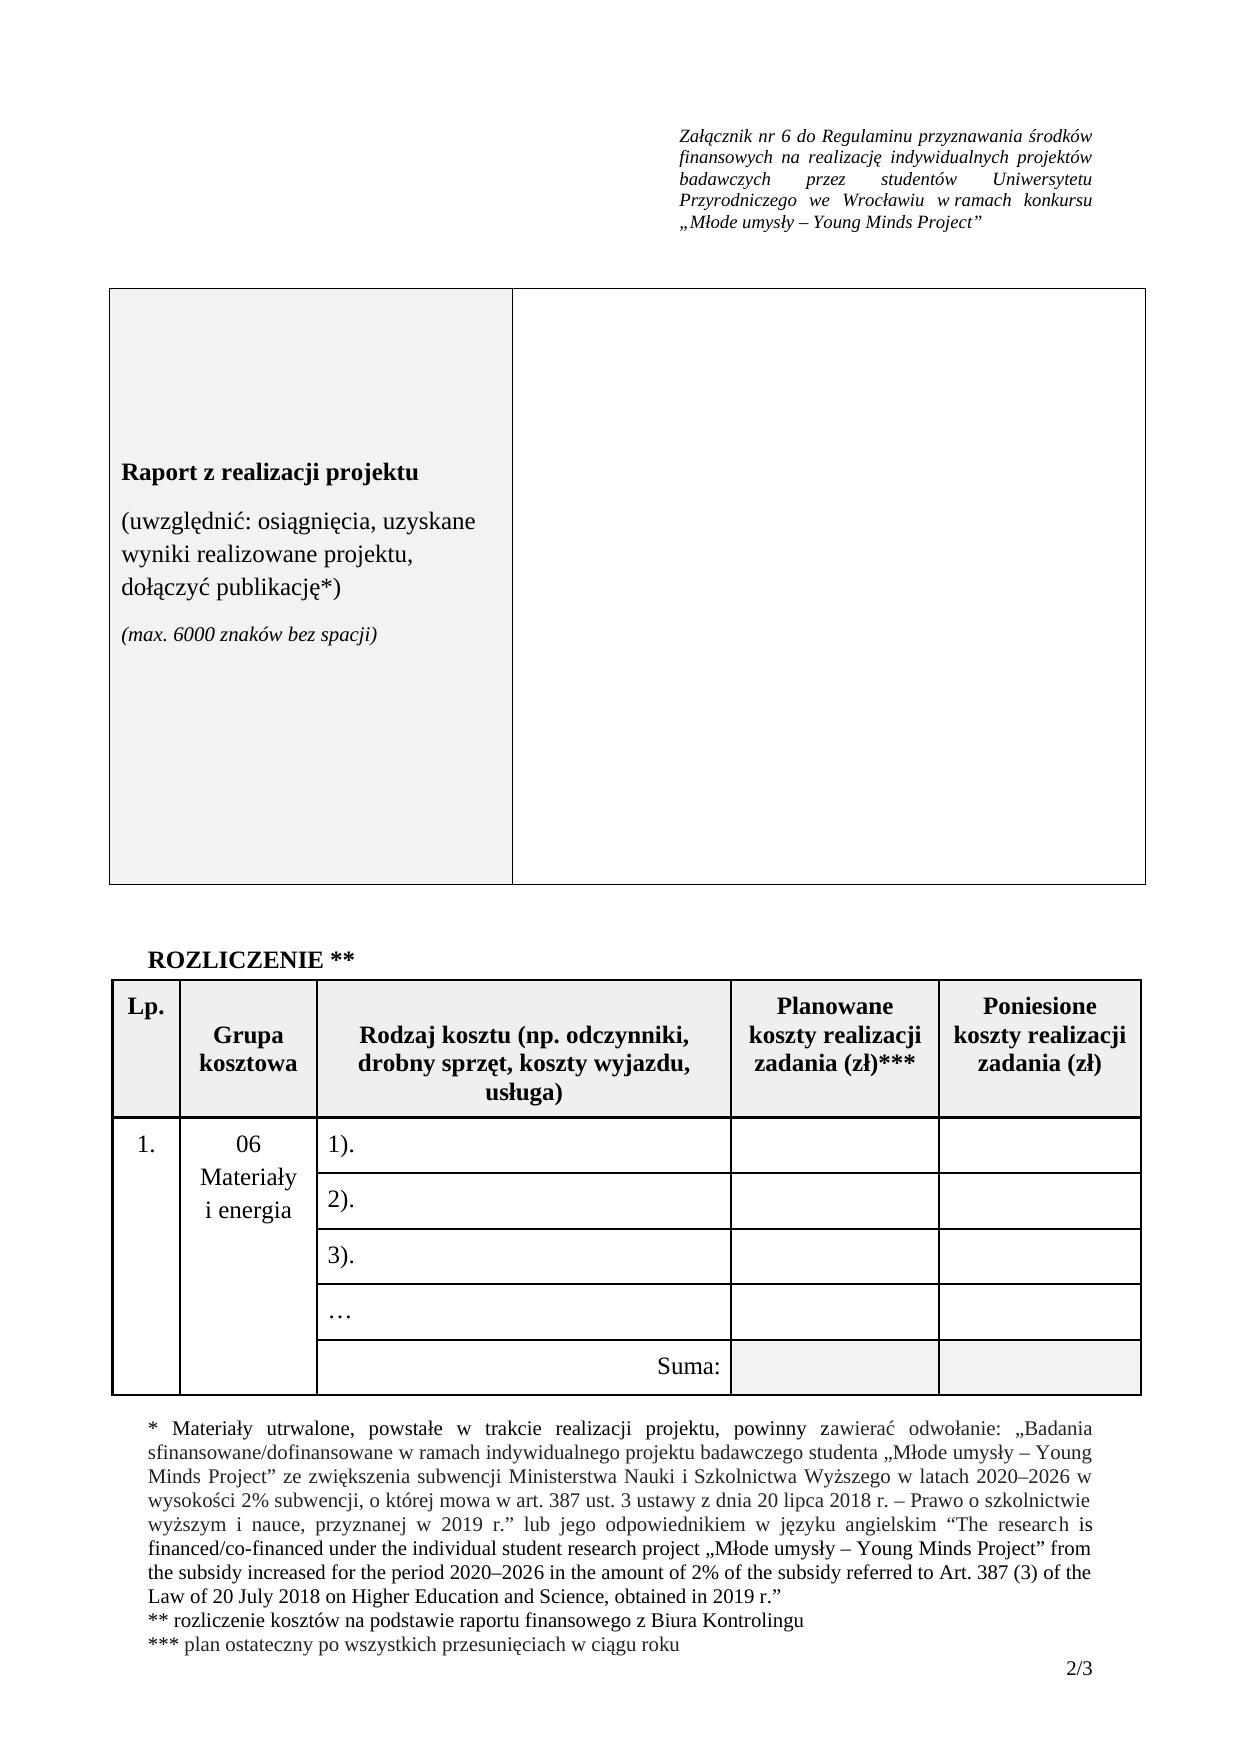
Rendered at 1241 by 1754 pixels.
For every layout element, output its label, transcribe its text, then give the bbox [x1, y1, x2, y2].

table_cell [732, 1285, 938, 1338]
table_cell 06 Materiały i energia [181, 1119, 316, 1394]
table_cell [940, 1174, 1140, 1227]
table_header Rodzaj kosztu (np. odczynniki, drobny sprzęt, koszty wyjazdu, usługa) [318, 981, 730, 1116]
table_cell [732, 1174, 938, 1227]
table_header Planowane koszty realizacji zadania (zł)*** [732, 981, 938, 1116]
text ROZLICZENIE ** [148, 946, 1093, 974]
table_cell [732, 1119, 938, 1172]
table_header Lp. [114, 981, 179, 1116]
table_cell [940, 1285, 1140, 1338]
table_cell 3). [318, 1230, 730, 1283]
table_cell … [318, 1285, 730, 1338]
table_cell Suma: [318, 1341, 730, 1394]
table_header Grupa kosztowa [181, 981, 316, 1116]
table_header Poniesione koszty realizacji zadania (zł) [940, 981, 1140, 1116]
table_cell 2). [318, 1174, 730, 1227]
table_cell 1). [318, 1119, 730, 1172]
table_cell [513, 289, 1145, 884]
table_cell 1. [114, 1119, 179, 1394]
table_cell [940, 1119, 1140, 1172]
table_cell Raport z realizacji projektu (uwzględnić: osiągnięcia, uzyskane wyniki realizowane projektu, dołączyć publikację*) (max. 6000 znaków bez spacji) [110, 289, 512, 884]
table_cell [940, 1341, 1140, 1394]
table_cell [732, 1341, 938, 1394]
table_cell [732, 1230, 938, 1283]
table_cell [940, 1230, 1140, 1283]
